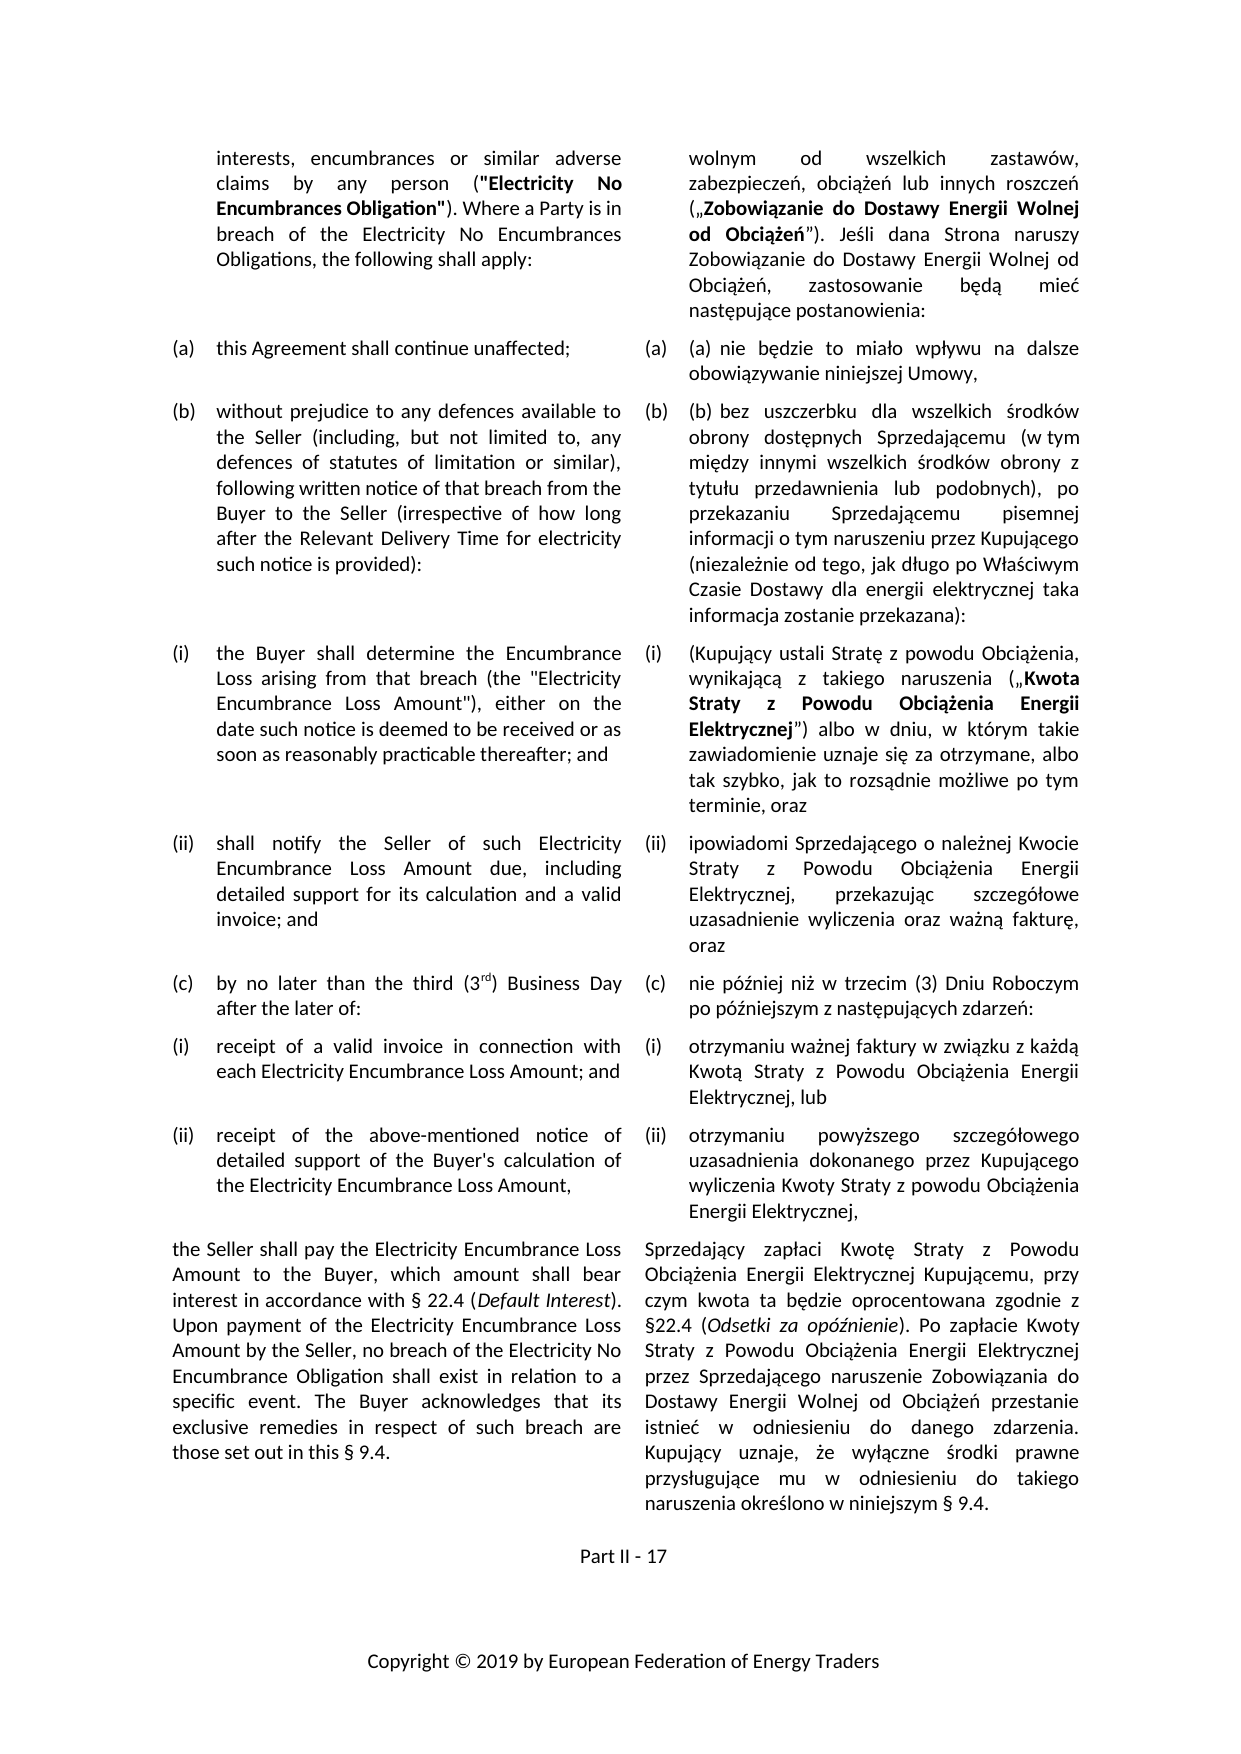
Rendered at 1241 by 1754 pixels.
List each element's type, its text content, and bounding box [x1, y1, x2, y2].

table_cell this Agreement shall continue unaffected; [161, 331, 633, 394]
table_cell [633, 141, 1091, 331]
table_cell nie później niż w trzecim (3) Dniu Roboczym po późniejszym z następujących zdarzeń: [633, 966, 1091, 1029]
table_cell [161, 141, 633, 331]
table_cell receipt of a valid invoice in connection with each Electricity Encumbrance Loss Amount; and [161, 1029, 633, 1118]
table_cell shall notify the Seller of such Electricity Encumbrance Loss Amount due, including detailed support for its calculation and a valid invoice; and [161, 826, 633, 966]
table_cell (Kupujący ustali Stratę z powodu Obciążenia, wynikającą z takiego naruszenia („Kwota Straty z Powodu Obciążenia Energii Elektrycznej”) albo w dniu, w którym takie zawiadomienie uznaje się za otrzymane, albo tak szybko, jak to rozsądnie możliwe po tym terminie, oraz [633, 636, 1091, 826]
table_cell without prejudice to any defences available to the Seller (including, but not limited to, any defences of statutes of limitation or similar), following written notice of that breach from the Buyer to the Seller (irrespective of how long after the Relevant Delivery Time for electricity such notice is provided): [161, 394, 633, 636]
table_cell the Seller shall pay the Electricity Encumbrance Loss Amount to the Buyer, which amount shall bear interest in accordance with § 22.4 (Default Interest). Upon payment of the Electricity Encumbrance Loss Amount by the Seller, no breach of the Electricity No Encumbrance Obligation shall exist in relation to a specific event. The Buyer acknowledges that its exclusive remedies in respect of such breach are those set out in this § 9.4. [161, 1232, 633, 1524]
table_cell (b) bez uszczerbku dla wszelkich środków obrony dostępnych Sprzedającemu (w tym między innymi wszelkich środków obrony z tytułu przedawnienia lub podobnych), po przekazaniu Sprzedającemu pisemnej informacji o tym naruszeniu przez Kupującego (niezależnie od tego, jak długo po Właściwym Czasie Dostawy dla energii elektrycznej taka informacja zostanie przekazana): [633, 394, 1091, 636]
table_cell (a) nie będzie to miało wpływu na dalsze obowiązywanie niniejszej Umowy, [633, 331, 1091, 394]
table_cell the Buyer shall determine the Encumbrance Loss arising from that breach (the "Electricity Encumbrance Loss Amount"), either on the date such notice is deemed to be received or as soon as reasonably practicable thereafter; and [161, 636, 633, 826]
table_cell otrzymaniu powyższego szczegółowego uzasadnienia dokonanego przez Kupującego wyliczenia Kwoty Straty z powodu Obciążenia Energii Elektrycznej, [633, 1118, 1091, 1232]
table_cell ipowiadomi Sprzedającego o należnej Kwocie Straty z Powodu Obciążenia Energii Elektrycznej, przekazując szczegółowe uzasadnienie wyliczenia oraz ważną fakturę, oraz [633, 826, 1091, 966]
table_cell by no later than the third (3rd) Business Day after the later of: [161, 966, 633, 1029]
table_cell Sprzedający zapłaci Kwotę Straty z Powodu Obciążenia Energii Elektrycznej Kupującemu, przy czym kwota ta będzie oprocentowana zgodnie z §22.4 (Odsetki za opóźnienie). Po zapłacie Kwoty Straty z Powodu Obciążenia Energii Elektrycznej przez Sprzedającego naruszenie Zobowiązania do Dostawy Energii Wolnej od Obciążeń przestanie istnieć w odniesieniu do danego zdarzenia. Kupujący uznaje, że wyłączne środki prawne przysługujące mu w odniesieniu do takiego naruszenia określono w niniejszym § 9.4. [633, 1232, 1091, 1524]
table_cell otrzymaniu ważnej faktury w związku z każdą Kwotą Straty z Powodu Obciążenia Energii Elektrycznej, lub [633, 1029, 1091, 1118]
table_cell receipt of the above-mentioned notice of detailed support of the Buyer's calculation of the Electricity Encumbrance Loss Amount, [161, 1118, 633, 1232]
